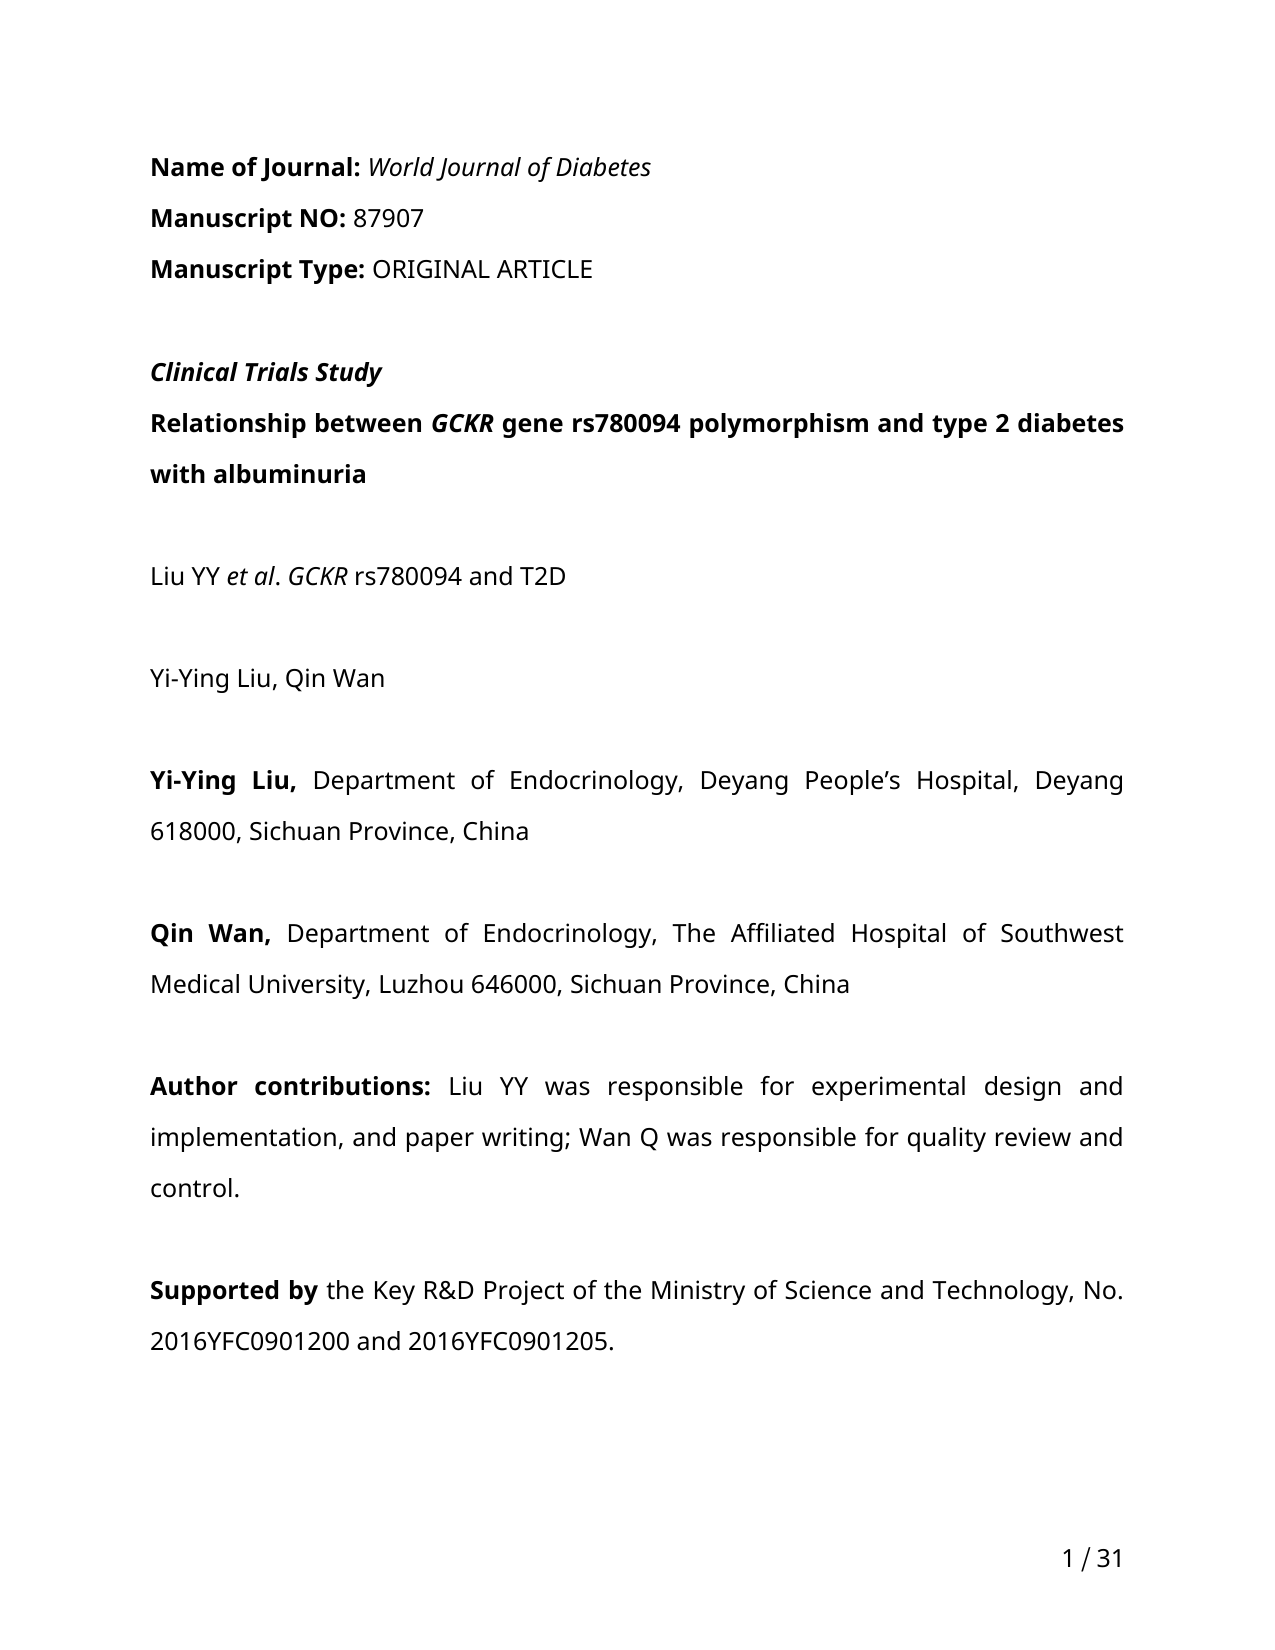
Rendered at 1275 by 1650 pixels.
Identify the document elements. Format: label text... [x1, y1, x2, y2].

text Name of Journal: World Journal of Diabetes [150, 150, 1125, 184]
text Manuscript Type: ORIGINAL ARTICLE [150, 252, 1125, 286]
text Yi-Ying Liu, Qin Wan [150, 660, 1125, 694]
text Supported by the Key R&D Project of the Ministry of Science and Technology, No. 2016YFC0901200 and 2016YFC0901205. [150, 1273, 1125, 1358]
text Author contributions: Liu YY was responsible for experimental design and implementation, and paper writing; Wan Q was responsible for quality review and control. [150, 1069, 1125, 1205]
text Liu YY et al. GCKR rs780094 and T2D [150, 558, 1125, 592]
text Qin Wan, Department of Endocrinology, The Affiliated Hospital of Southwest Medical University, Luzhou 646000, Sichuan Province, China [150, 916, 1125, 1001]
text Clinical Trials Study [150, 354, 1125, 388]
text Manuscript NO: 87907 [150, 201, 1125, 235]
text Relationship between GCKR gene rs780094 polymorphism and type 2 diabetes with albuminuria [150, 405, 1125, 490]
text Yi-Ying Liu, Department of Endocrinology, Deyang People’s Hospital, Deyang 618000, Sichuan Province, China [150, 762, 1125, 848]
